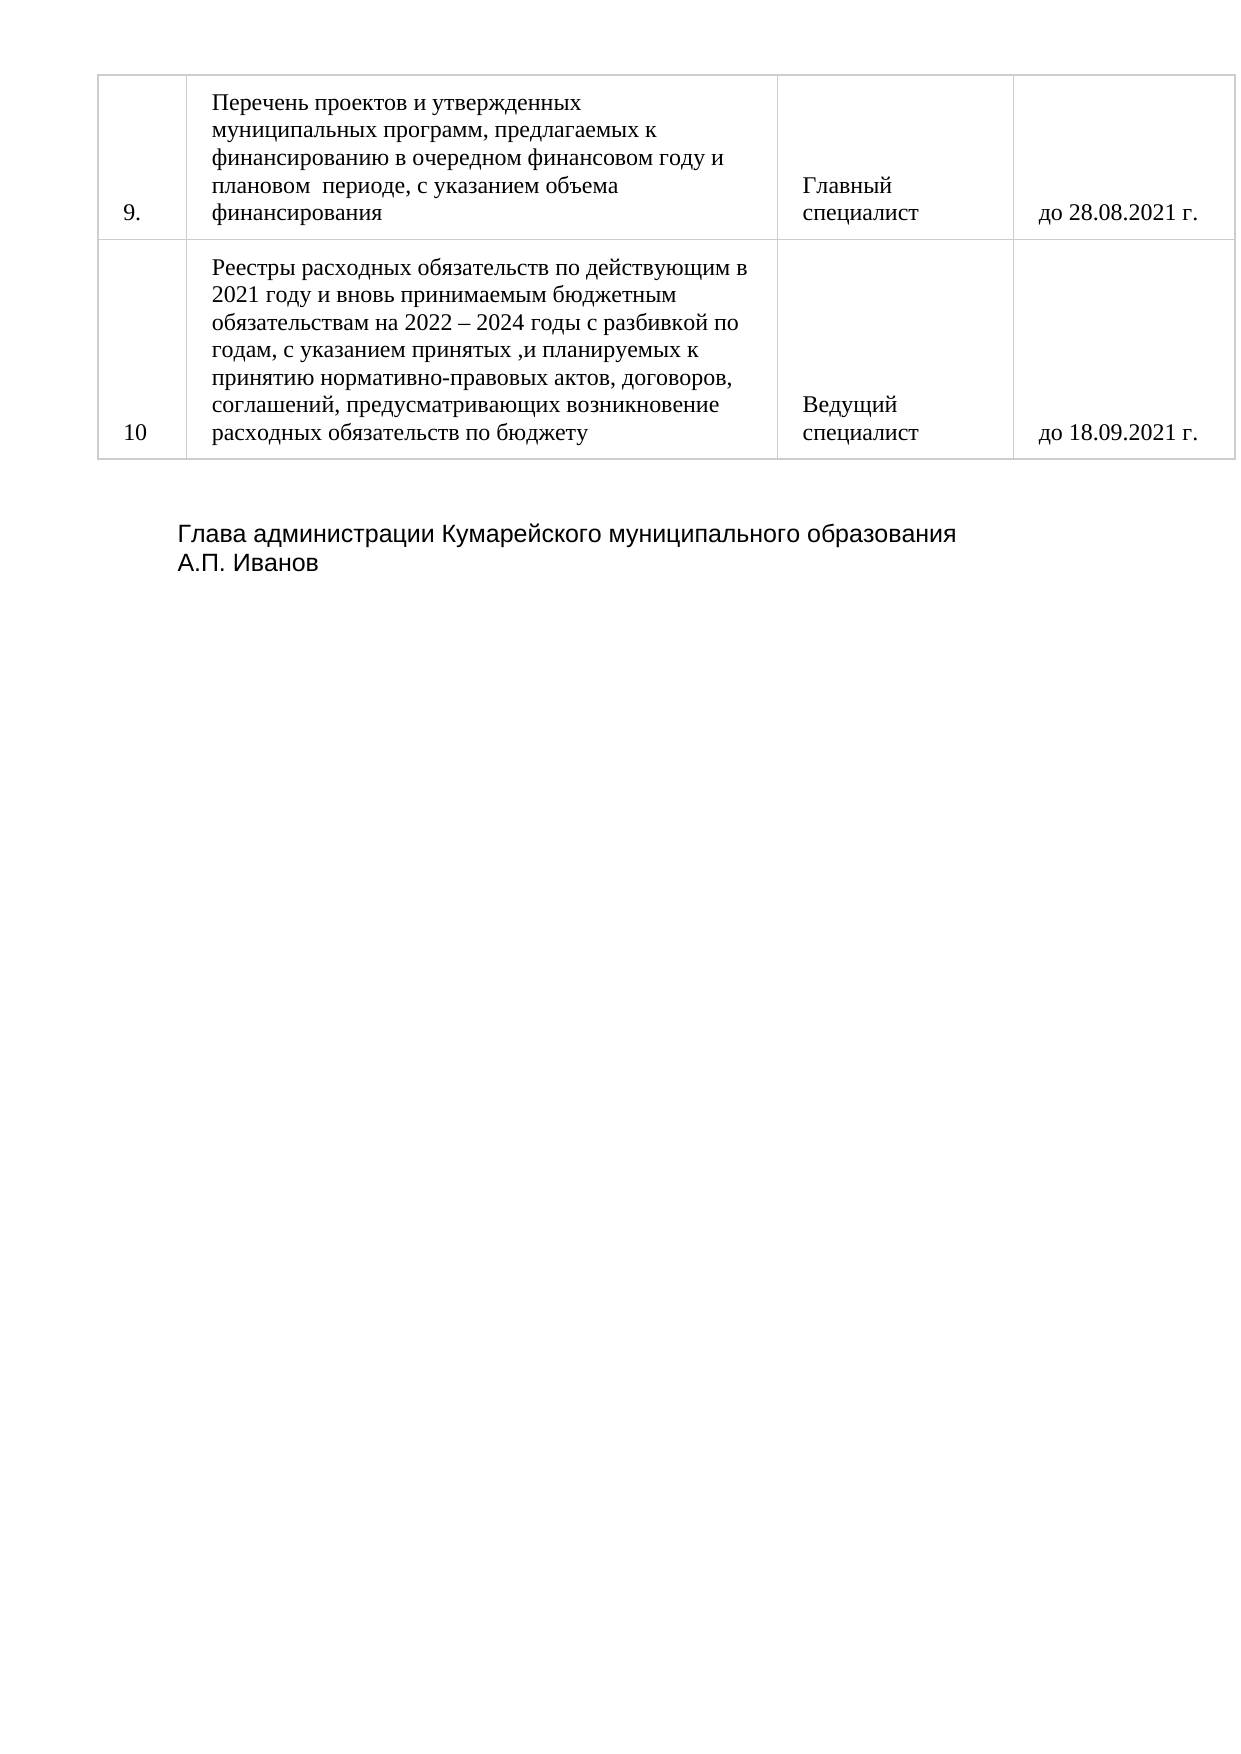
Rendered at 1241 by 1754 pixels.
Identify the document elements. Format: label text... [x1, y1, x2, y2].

table_cell Ведущий специалист [778, 240, 1013, 458]
table_cell 9. [99, 76, 186, 238]
table_cell до 28.08.2021 г. [1014, 76, 1234, 238]
text Глава администрации Кумарейского муниципального образования [177, 519, 1152, 548]
table_cell Главный специалист [778, 76, 1013, 238]
text А.П. Иванов [177, 548, 1152, 577]
table_cell до 18.09.2021 г. [1014, 240, 1234, 458]
table_cell 10 [99, 240, 186, 458]
table_cell Перечень проектов и утвержденных муниципальных программ, предлагаемых к финансированию в очередном финансовом году и плановом периоде, с указанием объема финансирования [187, 76, 777, 238]
table_cell Реестры расходных обязательств по действующим в 2021 году и вновь принимаемым бюджетным обязательствам на 2022 – 2024 годы с разбивкой по годам, с указанием принятых ,и планируемых к принятию нормативно-правовых актов, договоров, соглашений, предусматривающих возникновение расходных обязательств по бюджету [187, 240, 777, 458]
